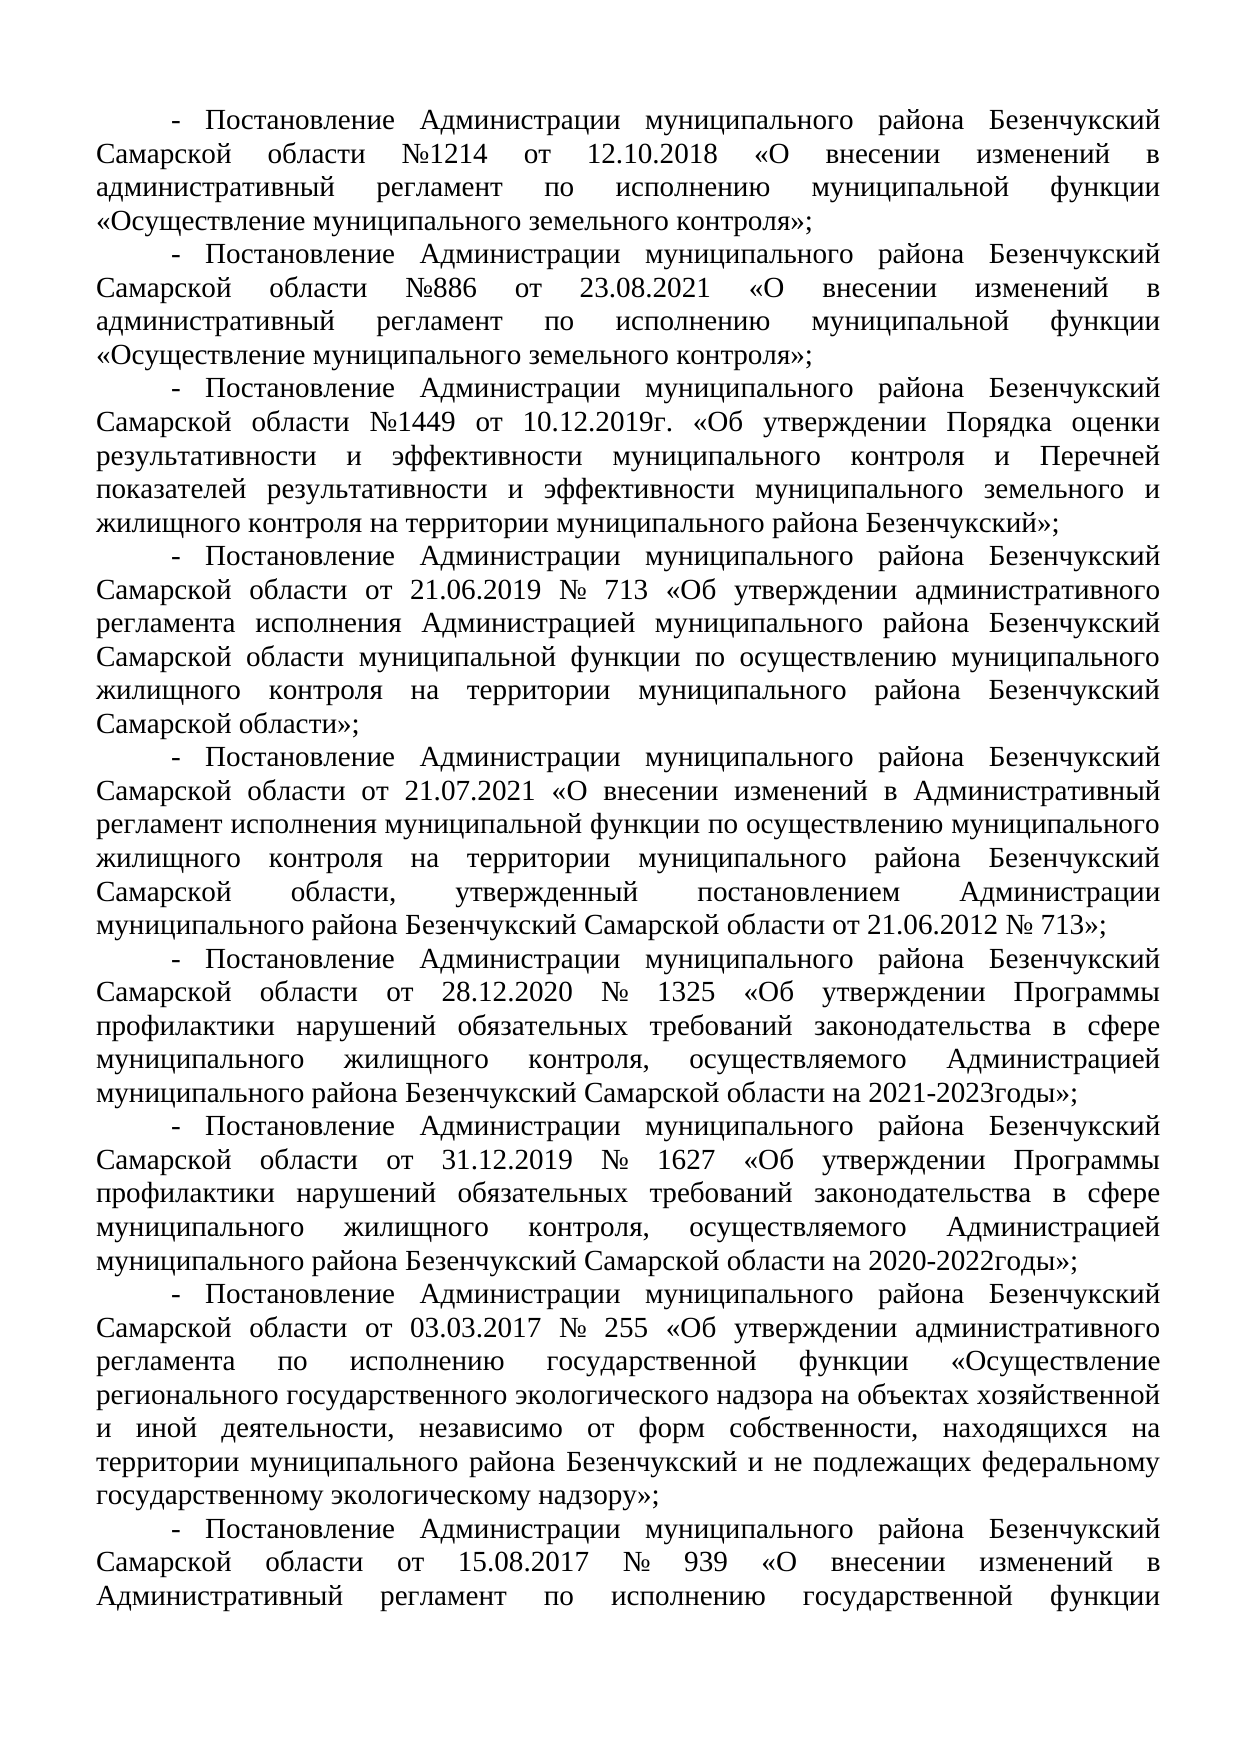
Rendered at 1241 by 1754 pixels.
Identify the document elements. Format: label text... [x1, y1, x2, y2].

text - Постановление Администрации муниципального района Безенчукский Самарской области от 28.12.2020 № 1325 «Об утверждении Программы профилактики нарушений обязательных требований законодательства в сфере муниципального жилищного контроля, осуществляемого Администрацией муниципального района Безенчукский Самарской области на 2021-2023годы»; [96, 941, 1161, 1108]
text - Постановление Администрации муниципального района Безенчукский Самарской области №1214 от 12.10.2018 «О внесении изменений в административный регламент по исполнению муниципальной функции «Осуществление муниципального земельного контроля»; [96, 102, 1161, 236]
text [96, 1511, 1161, 1612]
text - Постановление Администрации муниципального района Безенчукский Самарской области от 03.03.2017 № 255 «Об утверждении административного регламента по исполнению государственной функции «Осуществление регионального государственного экологического надзора на объектах хозяйственной и иной деятельности, независимо от форм собственности, находящихся на территории муниципального района Безенчукский и не подлежащих федеральному государственному экологическому надзору»; [96, 1276, 1161, 1511]
text - Постановление Администрации муниципального района Безенчукский Самарской области №1449 от 10.12.2019г. «Об утверждении Порядка оценки результативности и эффективности муниципального контроля и Перечней показателей результативности и эффективности муниципального земельного и жилищного контроля на территории муниципального района Безенчукский»; [96, 371, 1161, 538]
text - Постановление Администрации муниципального района Безенчукский Самарской области от 21.07.2021 «О внесении изменений в Административный регламент исполнения муниципальной функции по осуществлению муниципального жилищного контроля на территории муниципального района Безенчукский Самарской области, утвержденный постановлением Администрации муниципального района Безенчукский Самарской области от 21.06.2012 № 713»; [96, 739, 1161, 941]
text - Постановление Администрации муниципального района Безенчукский Самарской области от 31.12.2019 № 1627 «Об утверждении Программы профилактики нарушений обязательных требований законодательства в сфере муниципального жилищного контроля, осуществляемого Администрацией муниципального района Безенчукский Самарской области на 2020-2022годы»; [96, 1108, 1161, 1276]
text - Постановление Администрации муниципального района Безенчукский Самарской области от 21.06.2019 № 713 «Об утверждении административного регламента исполнения Администрацией муниципального района Безенчукский Самарской области муниципальной функции по осуществлению муниципального жилищного контроля на территории муниципального района Безенчукский Самарской области»; [96, 538, 1161, 739]
text - Постановление Администрации муниципального района Безенчукский Самарской области №886 от 23.08.2021 «О внесении изменений в административный регламент по исполнению муниципальной функции «Осуществление муниципального земельного контроля»; [96, 236, 1161, 371]
